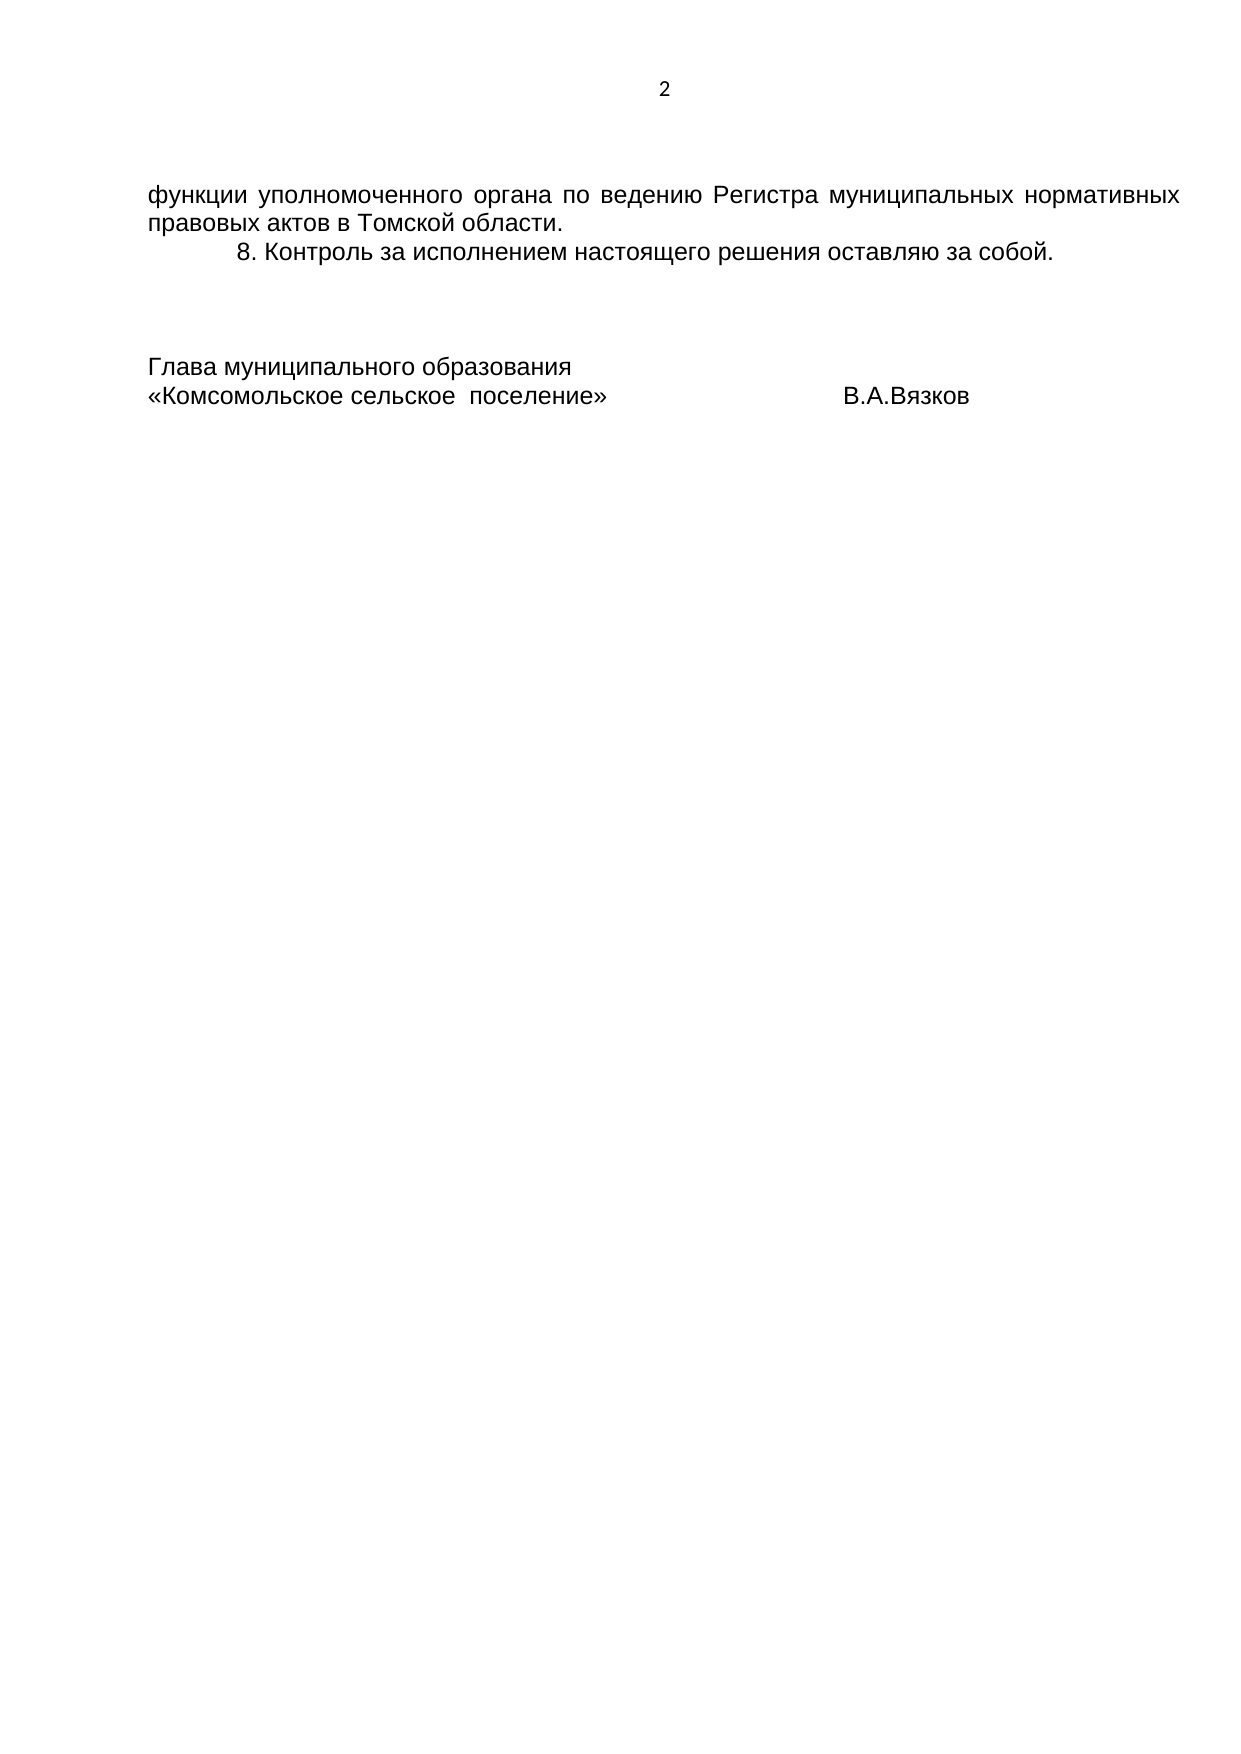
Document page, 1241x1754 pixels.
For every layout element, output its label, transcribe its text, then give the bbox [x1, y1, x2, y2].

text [148, 179, 1181, 237]
text «Комсомольское сельское поселение» В.А.Вязков [148, 381, 1181, 409]
text Глава муниципального образования [148, 352, 1181, 381]
text 8. Контроль за исполнением настоящего решения оставляю за собой. [148, 237, 1181, 266]
